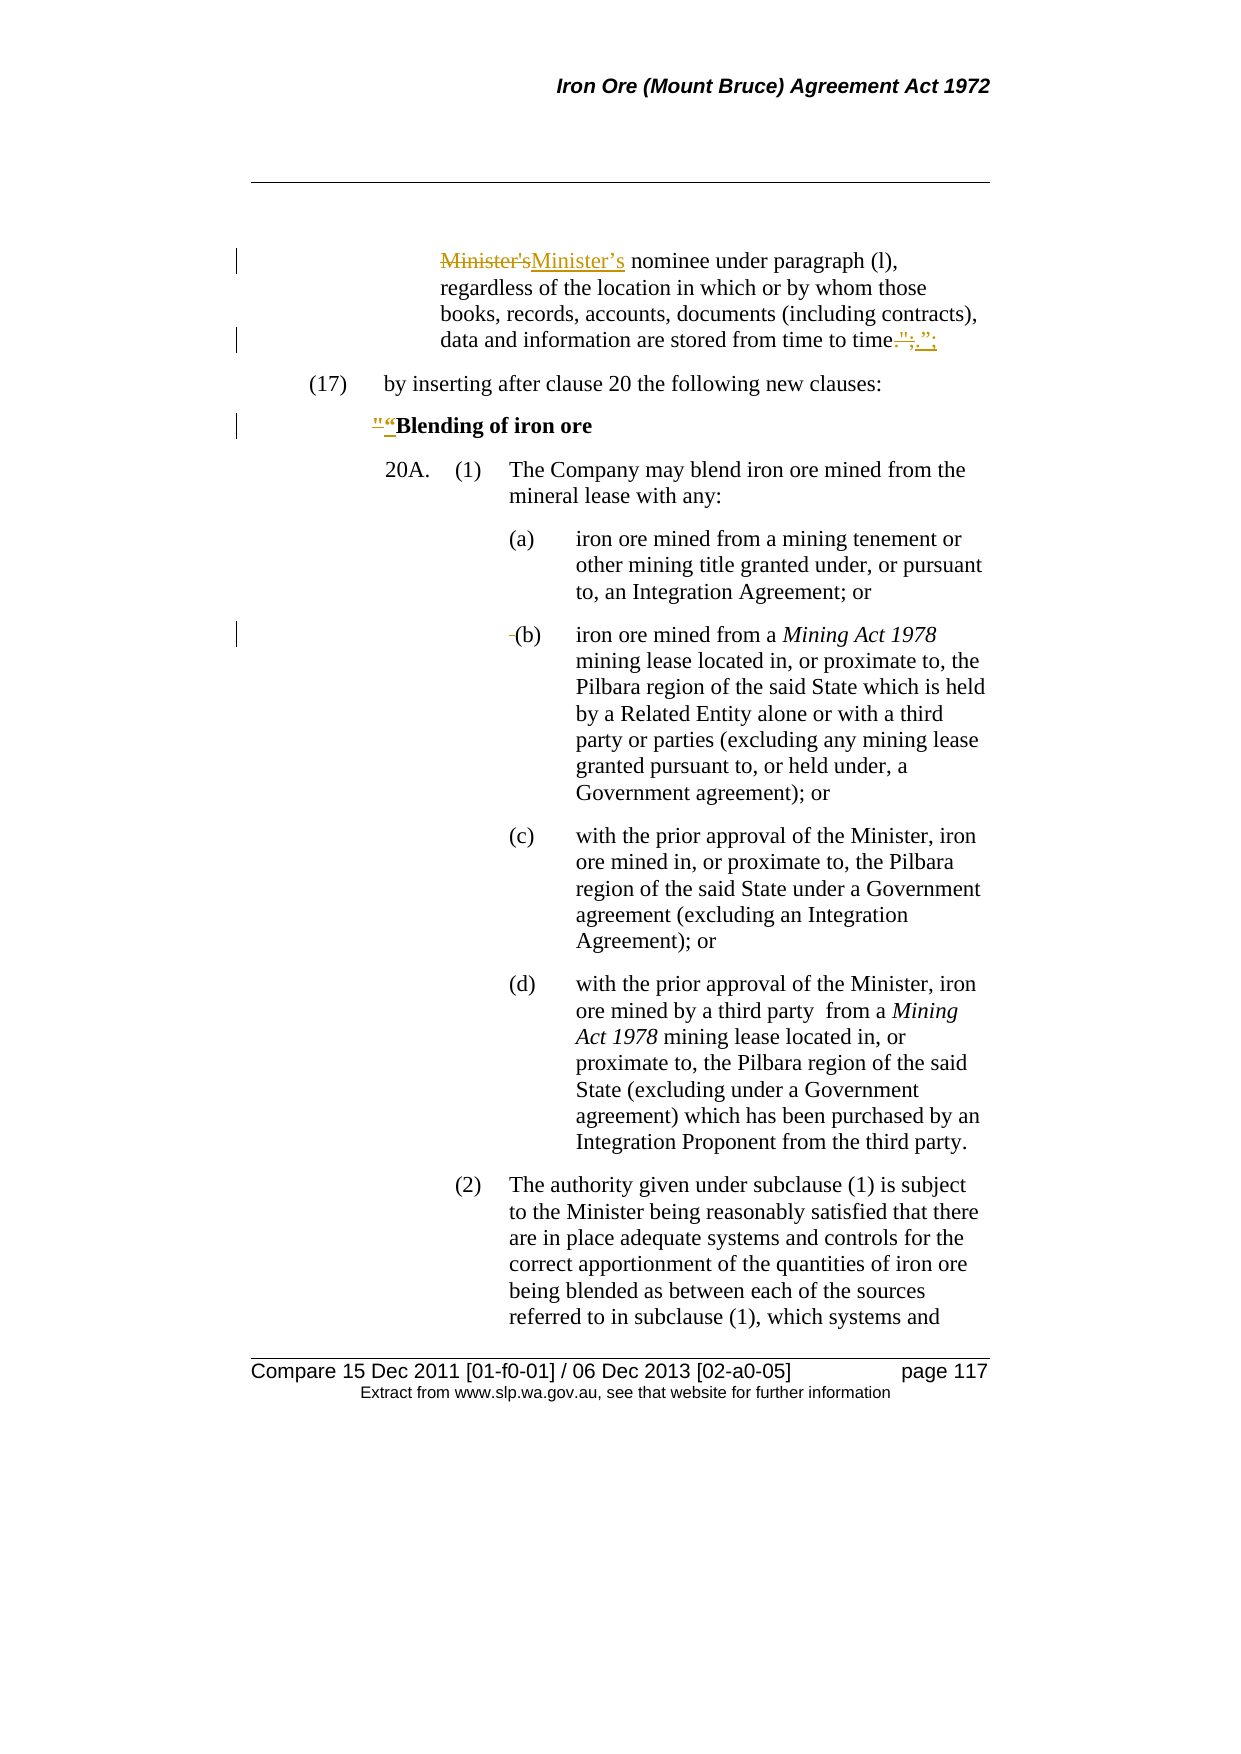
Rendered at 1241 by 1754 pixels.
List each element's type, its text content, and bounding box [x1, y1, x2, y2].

text (c) with the prior approval of the Minister, iron ore mined in, or proximate to, the Pilbara region of the said State under a Government agreement (excluding an Integration Agreement); or [509, 822, 990, 954]
text (b) iron ore mined from a Mining Act 1978 mining lease located in, or proximate to, the Pilbara region of the said State which is held by a Related Entity alone or with a third party or parties (excluding any mining lease granted pursuant to, or held under, a Government agreement); or [509, 621, 990, 805]
text Blending of iron ore [371, 413, 990, 439]
text 20A. (1) The Company may blend iron ore mined from the mineral lease with any: [373, 456, 990, 508]
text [455, 1171, 990, 1329]
text (17) by inserting after clause 20 the following new clauses: [309, 369, 990, 396]
text (a) iron ore mined from a mining tenement or other mining title granted under, or pursuant to, an Integration Agreement; or [509, 525, 990, 604]
text (d) with the prior approval of the Minister, iron ore mined by a third party from a Mining Act 1978 mining lease located in, or proximate to, the Pilbara region of the said State (excluding under a Government agreement) which has been purchased by an Integration Proponent from the third party. [509, 970, 990, 1155]
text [373, 247, 990, 353]
